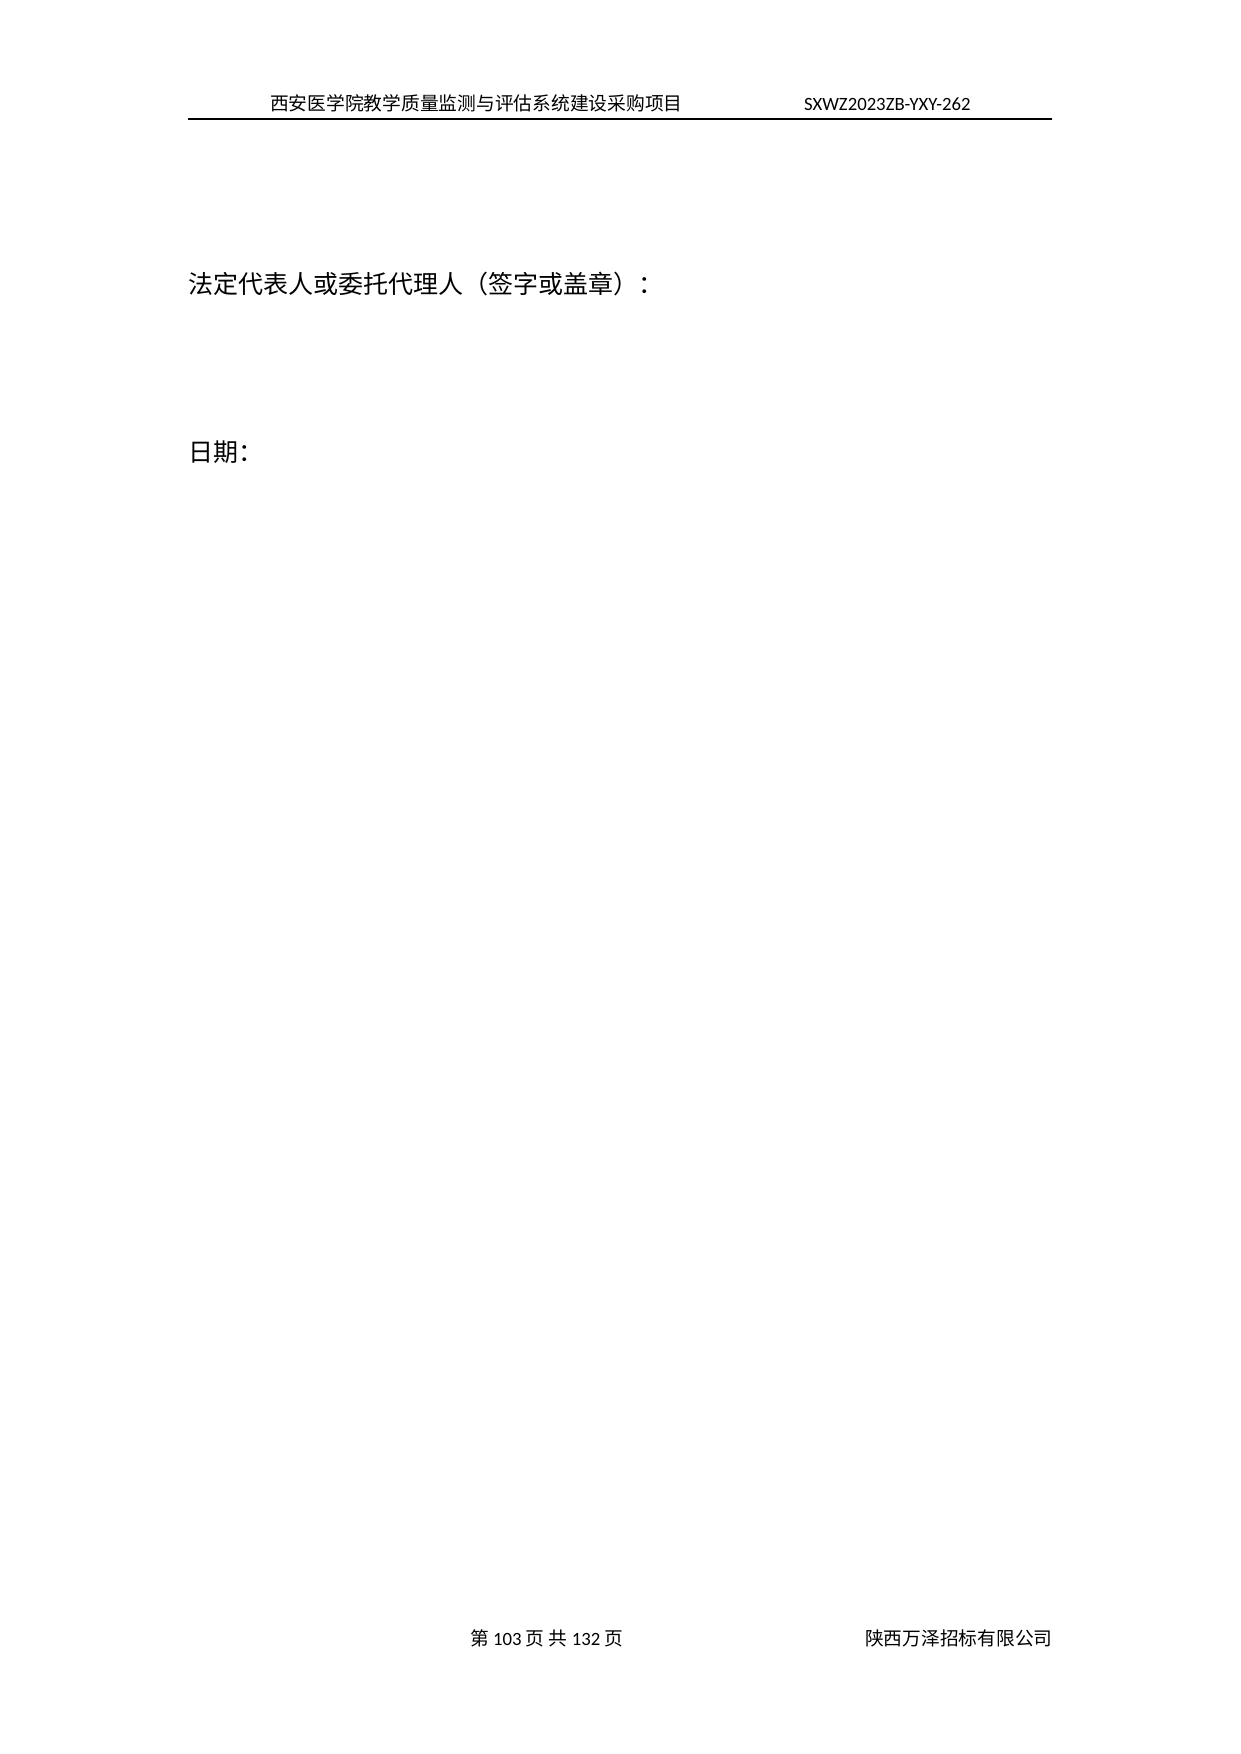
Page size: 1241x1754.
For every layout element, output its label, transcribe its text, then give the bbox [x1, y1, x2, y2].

text 法定代表人或委托代理人（签字或盖章）： [188, 249, 1052, 316]
text 日期： [188, 417, 1052, 484]
